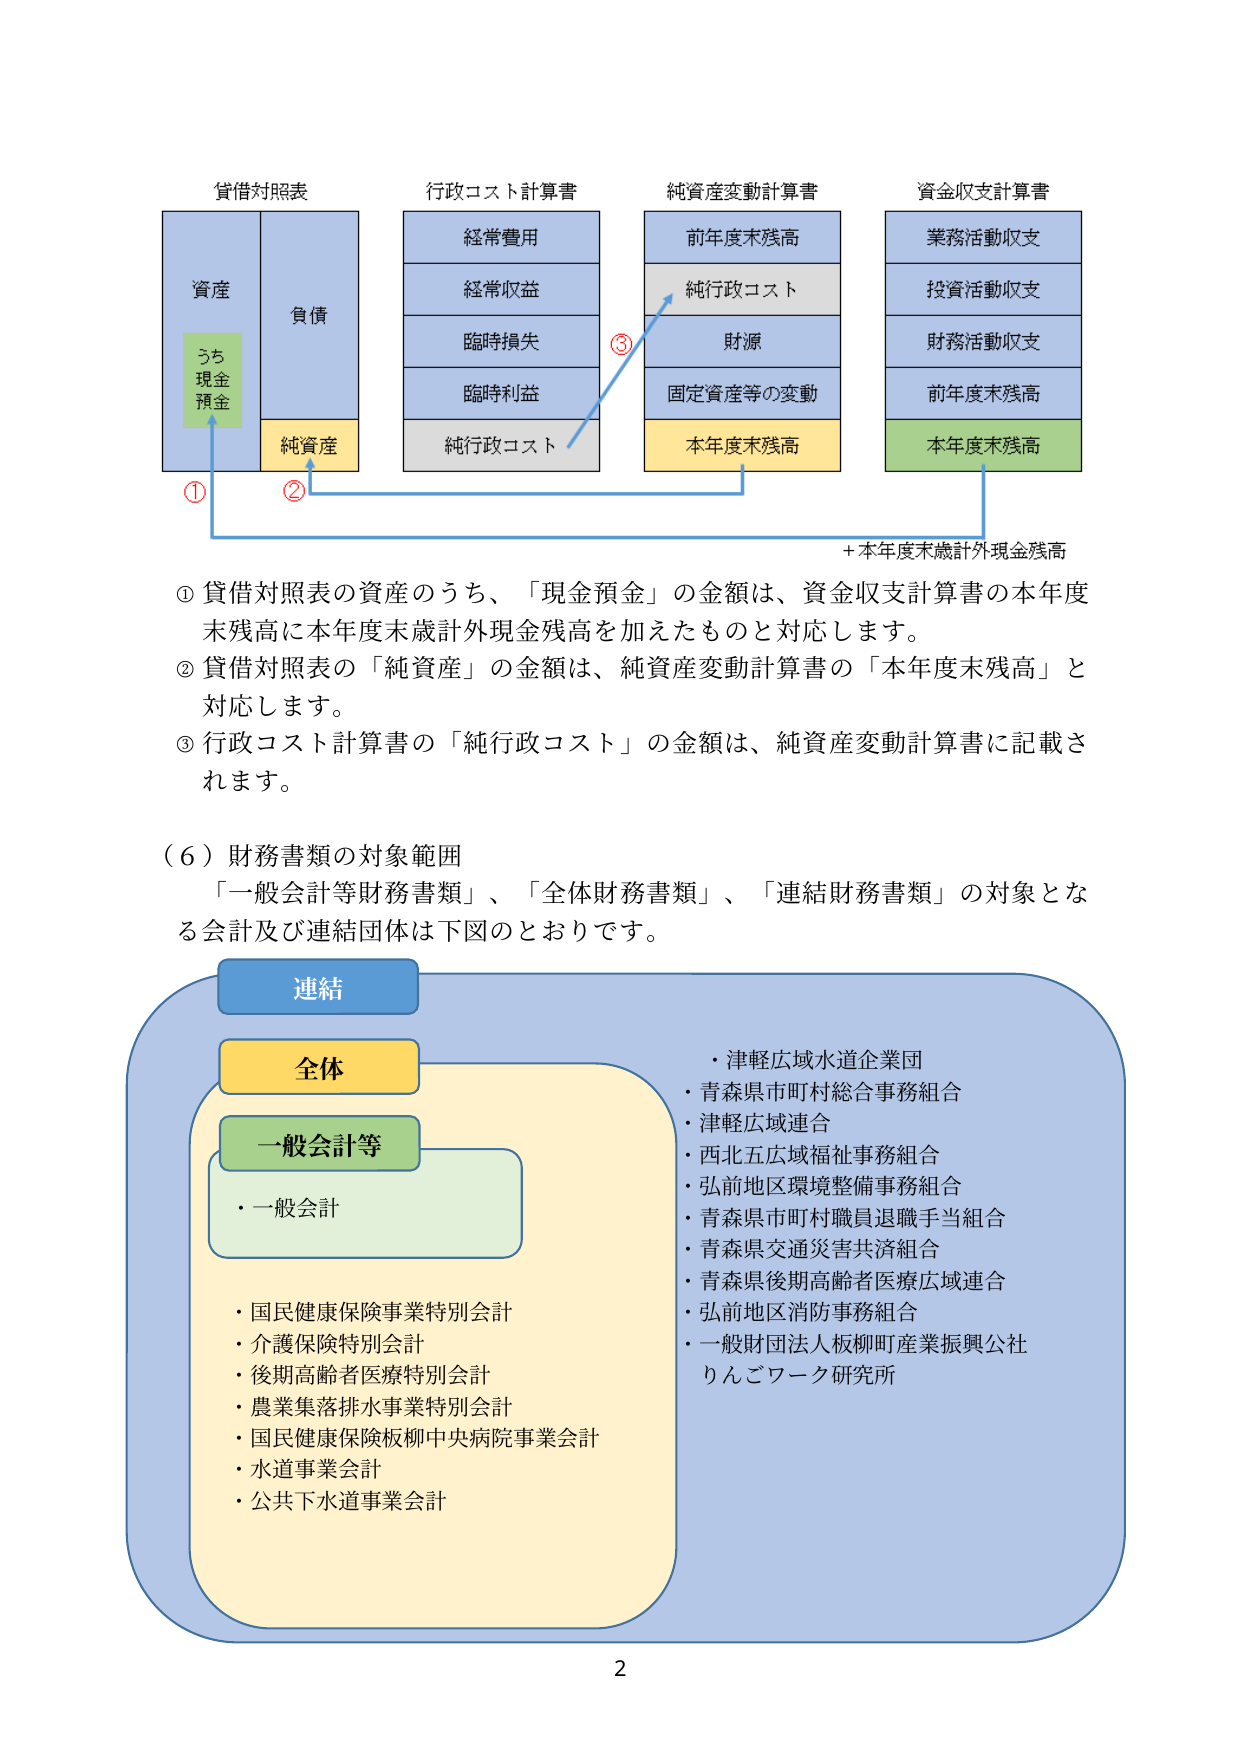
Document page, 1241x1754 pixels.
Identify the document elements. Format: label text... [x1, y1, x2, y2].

text 「一般会計等財務書類」、「全体財務書類」、「連結財務書類」の対象となる会計及び連結団体は下図のとおりです。 [172, 873, 1091, 948]
picture [149, 160, 1094, 569]
text ②貸借対照表の「純資産」の金額は、純資産変動計算書の「本年度末残高」と対応します。 [172, 648, 1091, 723]
text ①貸借対照表の資産のうち、「現金預金」の金額は、資金収支計算書の本年度末残高に本年度末歳計外現金残高を加えたものと対応します。 [172, 573, 1091, 648]
text ③行政コスト計算書の「純行政コスト」の金額は、純資産変動計算書に記載されます。 [172, 723, 1091, 798]
text （６）財務書類の対象範囲 [149, 836, 1091, 873]
